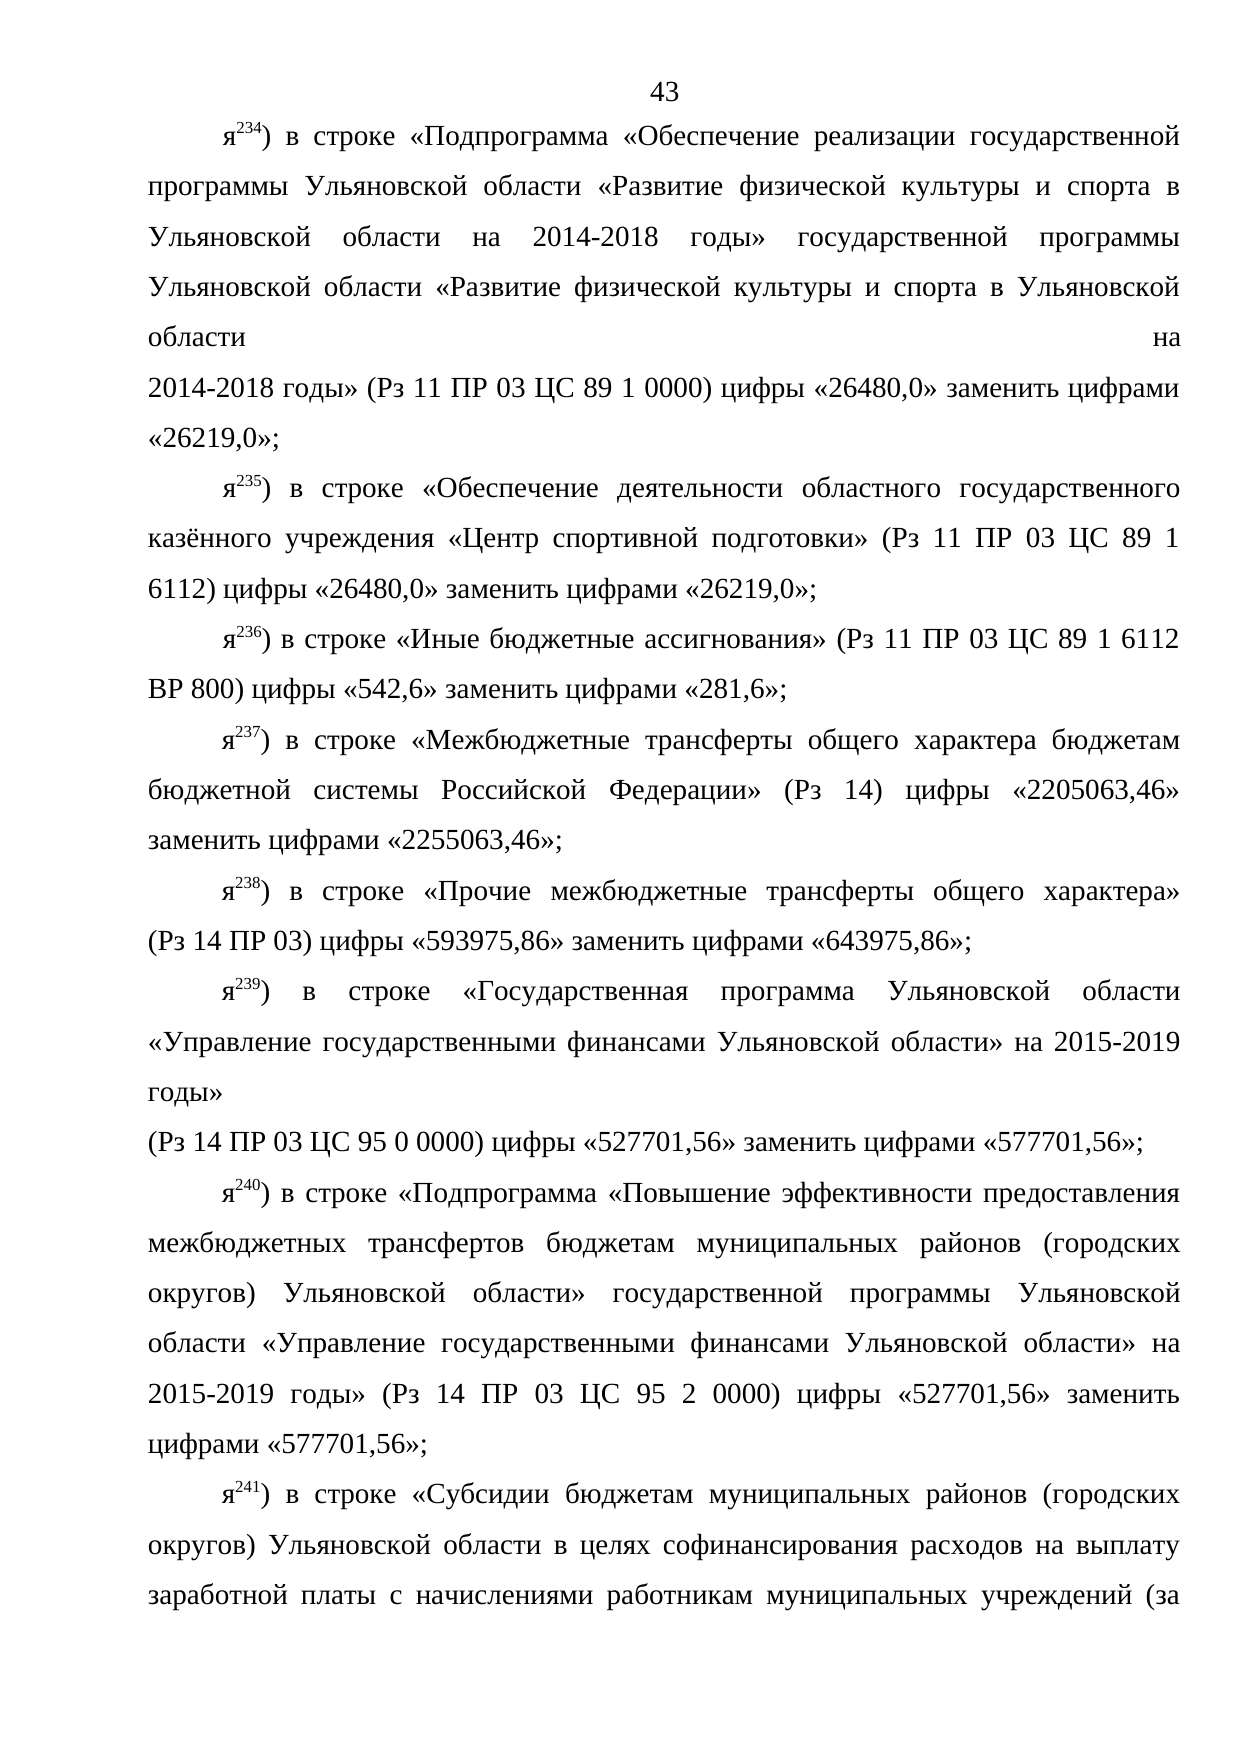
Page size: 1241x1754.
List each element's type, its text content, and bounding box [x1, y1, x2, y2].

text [148, 1477, 1181, 1611]
text я237) в строке «Межбюджетные трансферты общего характера бюджетам бюджетной системы Российской Федерации» (Рз 14) цифры «2205063,46» заменить цифрами «2255063,46»; [148, 722, 1181, 856]
text я234) в строке «Подпрограмма «Обеспечение реализации государственной программы Ульяновской области «Развитие физической культуры и спорта в Ульяновской области на 2014-2018 годы» государственной программы Ульяновской области «Развитие физической культуры и спорта в Ульяновской области на 2014-2018 годы» (Рз 11 ПР 03 ЦС 89 1 0000) цифры «26480,0» заменить цифрами «26219,0»; [148, 118, 1181, 453]
text я236) в строке «Иные бюджетные ассигнования» (Рз 11 ПР 03 ЦС 89 1 6112 ВР 800) цифры «542,6» заменить цифрами «281,6»; [148, 621, 1181, 705]
text я239) в строке «Государственная программа Ульяновской области «Управление государственными финансами Ульяновской области» на 2015-2019 годы» (Рз 14 ПР 03 ЦС 95 0 0000) цифры «527701,56» заменить цифрами «577701,56»; [148, 973, 1181, 1158]
text я240) в строке «Подпрограмма «Повышение эффективности предоставления межбюджетных трансфертов бюджетам муниципальных районов (городских округов) Ульяновской области» государственной программы Ульяновской области «Управление государственными финансами Ульяновской области» на 2015-2019 годы» (Рз 14 ПР 03 ЦС 95 2 0000) цифры «527701,56» заменить цифрами «577701,56»; [148, 1175, 1181, 1460]
text я235) в строке «Обеспечение деятельности областного государственного казённого учреждения «Центр спортивной подготовки» (Рз 11 ПР 03 ЦС 89 1 6112) цифры «26480,0» заменить цифрами «26219,0»; [148, 470, 1181, 604]
text я238) в строке «Прочие межбюджетные трансферты общего характера» (Рз 14 ПР 03) цифры «593975,86» заменить цифрами «643975,86»; [148, 873, 1181, 957]
